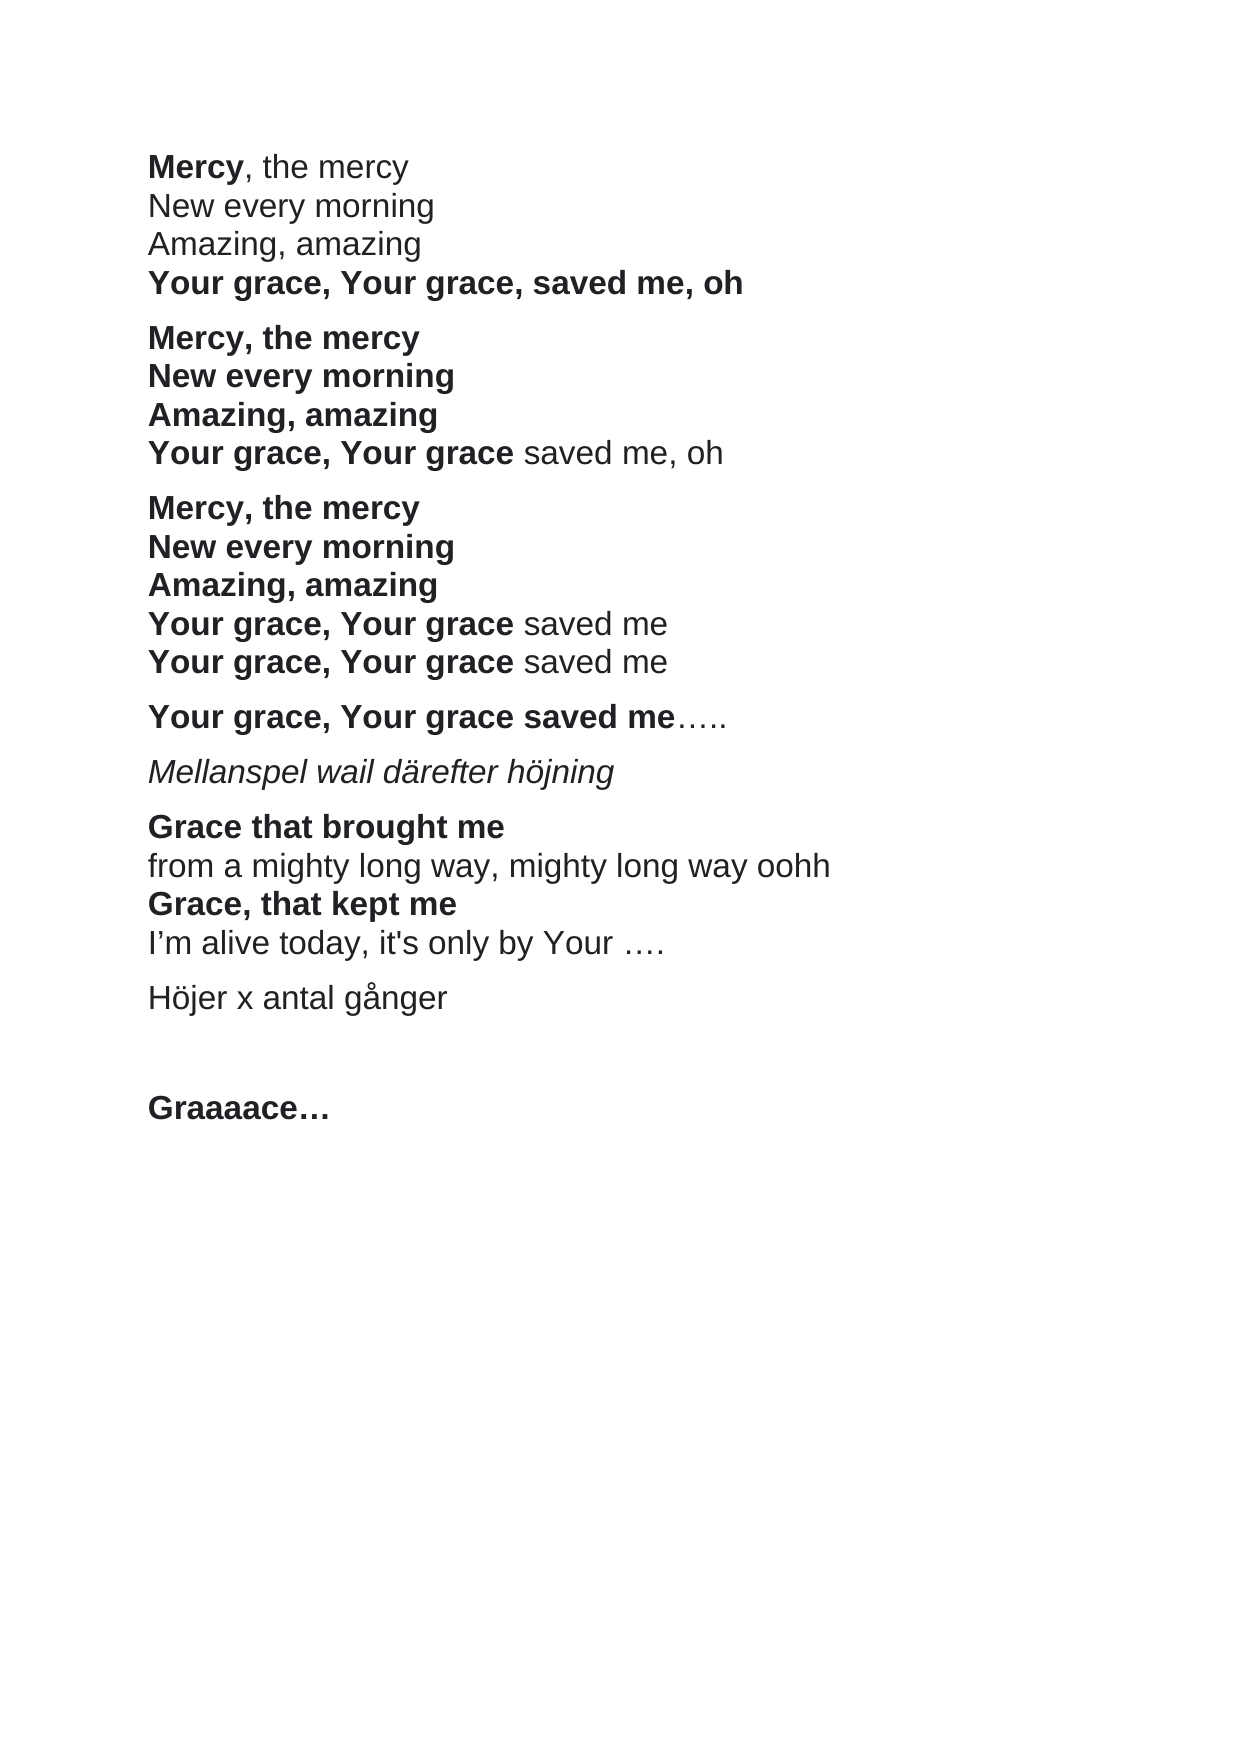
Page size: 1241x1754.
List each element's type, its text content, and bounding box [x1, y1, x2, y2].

text Mercy, the mercy New every morning Amazing, amazing Your grace, Your grace saved me, oh [148, 318, 1093, 472]
text Höjer x antal gånger [148, 978, 1093, 1016]
text Mercy, the mercy New every morning Amazing, amazing Your grace, Your grace saved me Your grace, Your grace saved me [148, 488, 1093, 681]
text Mercy, the mercy New every morning Amazing, amazing Your grace, Your grace, saved me, oh [148, 148, 1093, 301]
text Your grace, Your grace saved me….. [148, 697, 1093, 736]
text Grace that brought me from a mighty long way, mighty long way oohh Grace, that kept me I’m alive today, it's only by Your …. [148, 807, 1093, 961]
text Graaaace… [148, 1088, 1093, 1127]
text Mellanspel wail därefter höjning [148, 752, 1093, 791]
